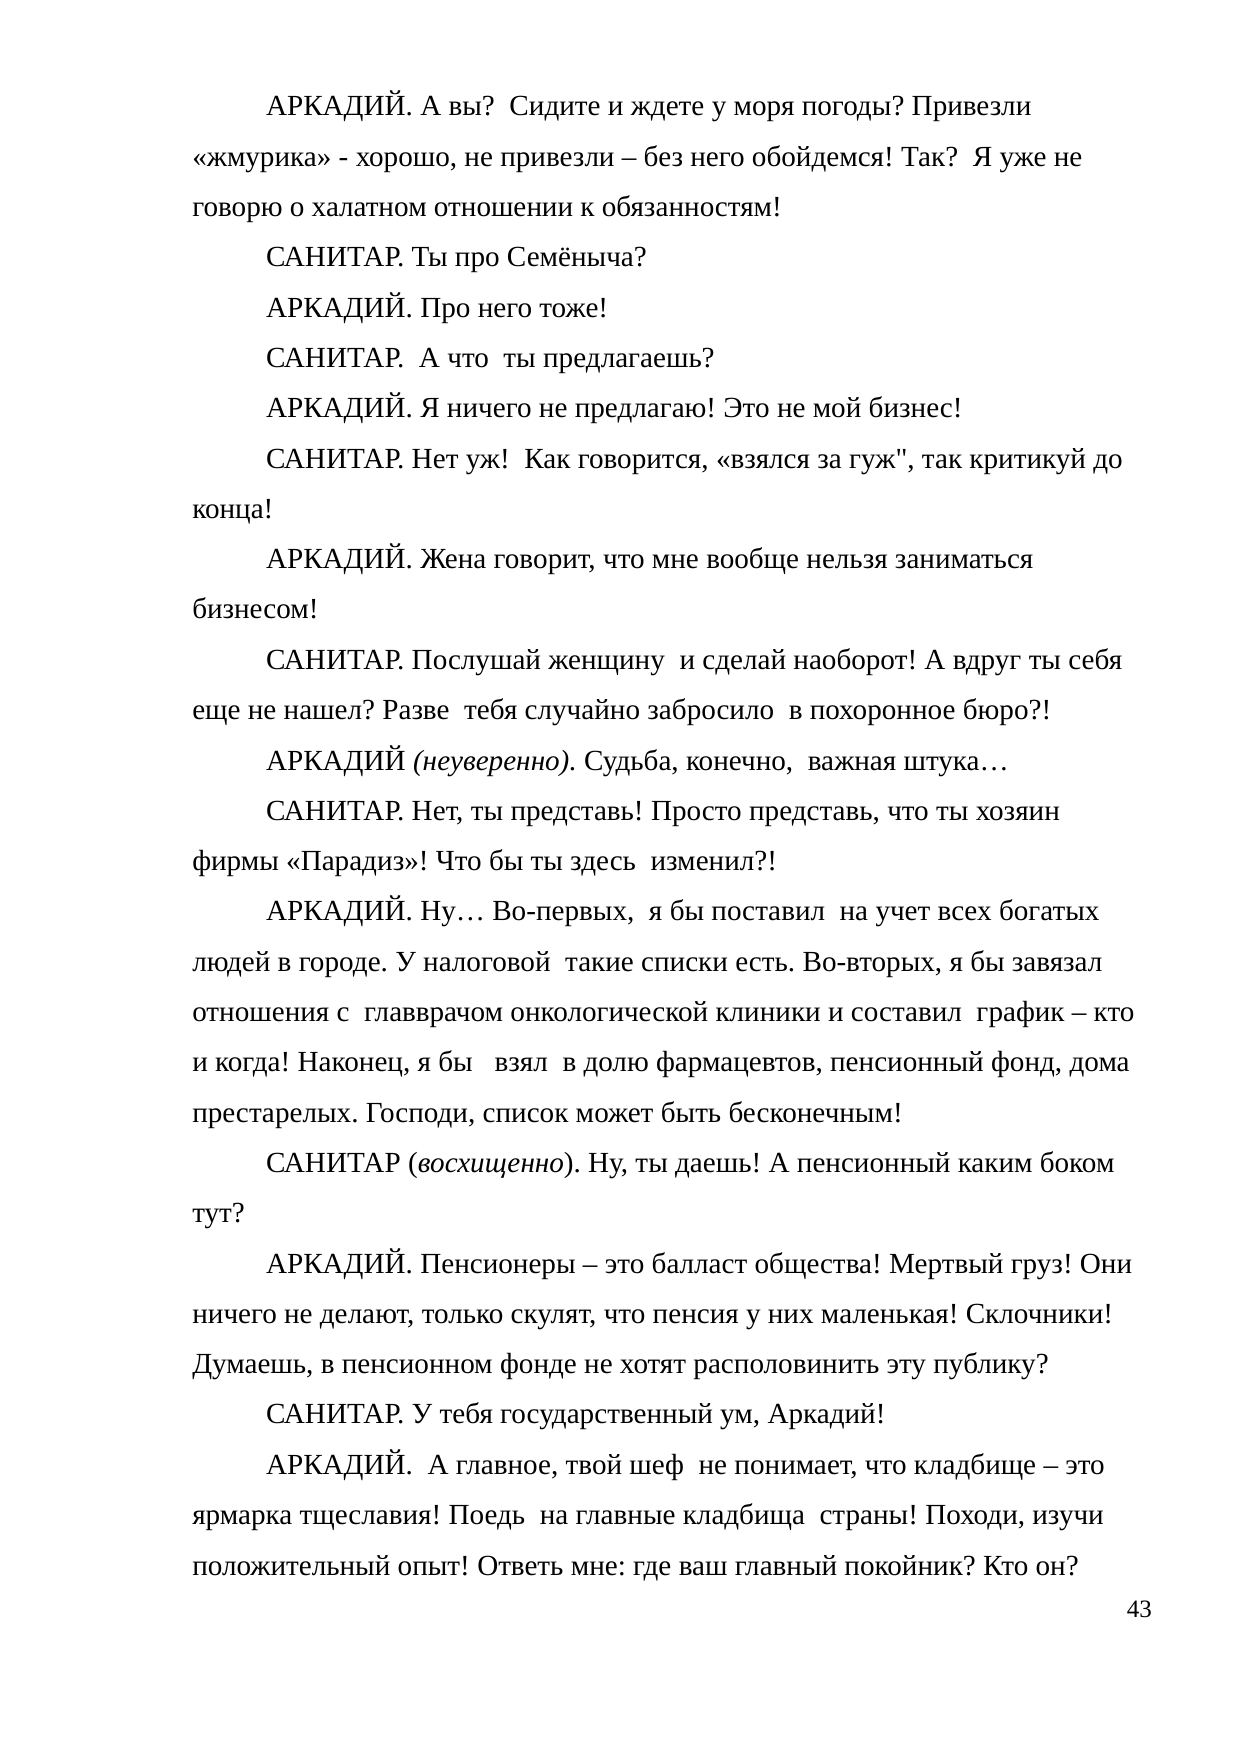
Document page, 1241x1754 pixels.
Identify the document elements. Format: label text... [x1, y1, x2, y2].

text АРКАДИЙ. А главное, твой шеф не понимает, что кладбище – это ярмарка тщеславия! Поедь на главные кладбища страны! Походи, изучи положительный опыт! Ответь мне: где ваш главный покойник? Кто он? [192, 1447, 1152, 1581]
text АРКАДИЙ. Жена говорит, что мне вообще нельзя заниматься бизнесом! [192, 541, 1152, 625]
text САНИТАР. Нет, ты представь! Просто представь, что ты хозяин фирмы «Парадиз»! Что бы ты здесь изменил?! [192, 793, 1152, 877]
text АРКАДИЙ (неуверенно). Судьба, конечно, важная штука… [192, 743, 1152, 776]
text САНИТАР. Ты про Семёныча? [192, 239, 1152, 273]
text САНИТАР. А что ты предлагаешь? [192, 340, 1152, 374]
text АРКАДИЙ. Я ничего не предлагаю! Это не мой бизнес! [192, 390, 1152, 424]
text АРКАДИЙ. Про него тоже! [192, 290, 1152, 323]
text САНИТАР. Нет уж! Как говорится, «взялся за гуж", так критикуй до конца! [192, 441, 1152, 524]
text САНИТАР. Послушай женщину и сделай наоборот! А вдруг ты себя еще не нашел? Разве тебя случайно забросило в похоронное бюро?! [192, 642, 1152, 726]
text АРКАДИЙ. Ну… Во-первых, я бы поставил на учет всех богатых людей в городе. У налоговой такие списки есть. Во-вторых, я бы завязал отношения с главврачом онкологической клиники и составил график – кто и когда! Наконец, я бы взял в долю фармацевтов, пенсионный фонд, дома престарелых. Господи, список может быть бесконечным! [192, 893, 1152, 1128]
text САНИТАР. У тебя государственный ум, Аркадий! [192, 1397, 1152, 1430]
text САНИТАР (восхищенно). Ну, ты даешь! А пенсионный каким боком тут? [192, 1145, 1152, 1229]
text АРКАДИЙ. А вы? Сидите и ждете у моря погоды? Привезли «жмурика» - хорошо, не привезли – без него обойдемся! Так? Я уже не говорю о халатном отношении к обязанностям! [192, 88, 1152, 223]
text АРКАДИЙ. Пенсионеры – это балласт общества! Мертвый груз! Они ничего не делают, только скулят, что пенсия у них маленькая! Склочники! Думаешь, в пенсионном фонде не хотят располовинить эту публику? [192, 1246, 1152, 1380]
